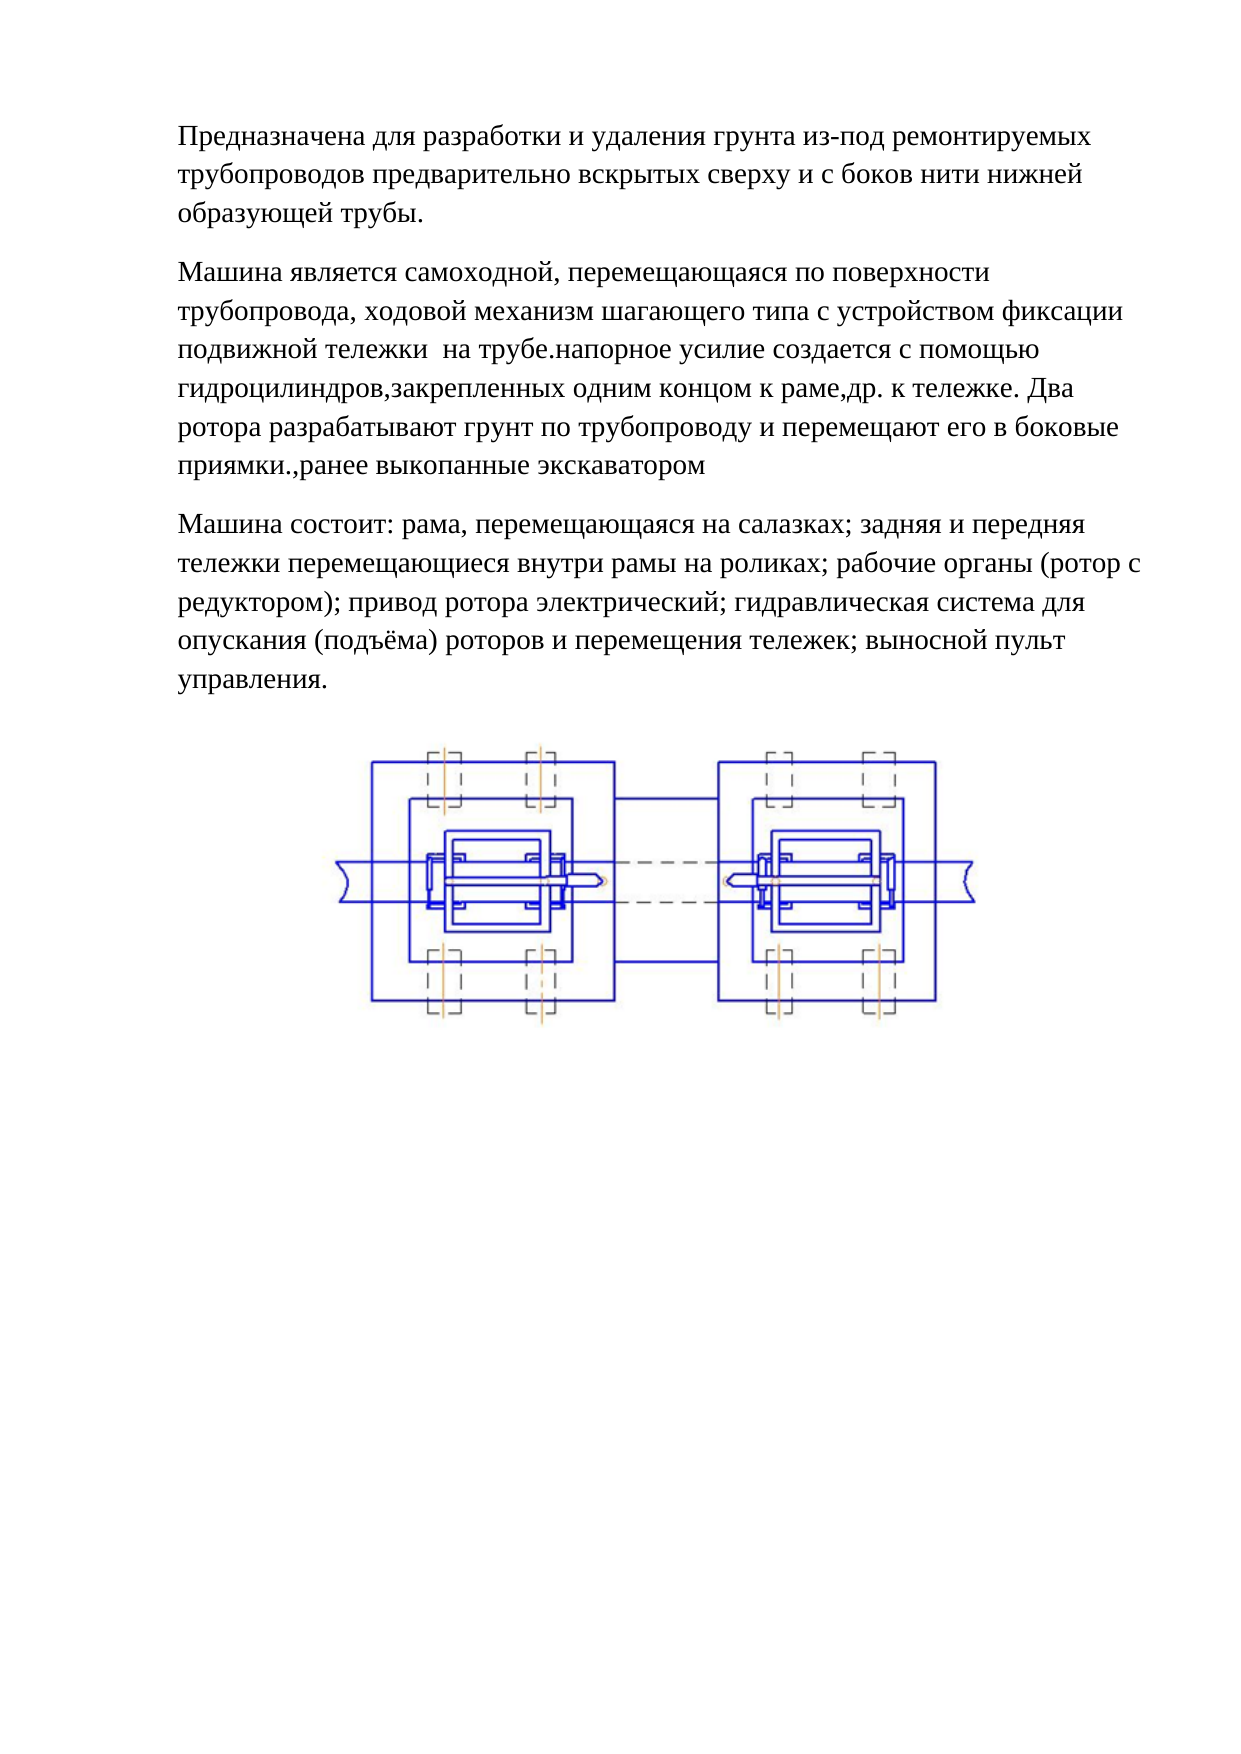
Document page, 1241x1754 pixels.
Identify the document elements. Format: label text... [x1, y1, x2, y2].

text Машина состоит: рама, перемещающаяся на салазках; задняя и передняя тележки перемещающиеся внутри рамы на роликах; рабочие органы (ротор с редуктором); привод ротора электрический; гидравлическая система для опускания (подъёма) роторов и перемещения тележек; выносной пульт управления. [177, 507, 1152, 694]
picture [317, 720, 1012, 1046]
text Предназначена для разработки и удаления грунта из-под ремонтируемых трубопроводов предварительно вскрытых сверху и с боков нити нижней образующей трубы. [177, 118, 1152, 229]
text Машина является самоходной, перемещающаяся по поверхности трубопровода, ходовой механизм шагающего типа с устройством фиксации подвижной тележки на трубе.напорное усилие создается с помощью гидроцилиндров,закрепленных одним концом к раме,др. к тележке. Два ротора разрабатывают грунт по трубопроводу и перемещают его в боковые приямки.,ранее выкопанные экскаватором [177, 254, 1152, 481]
